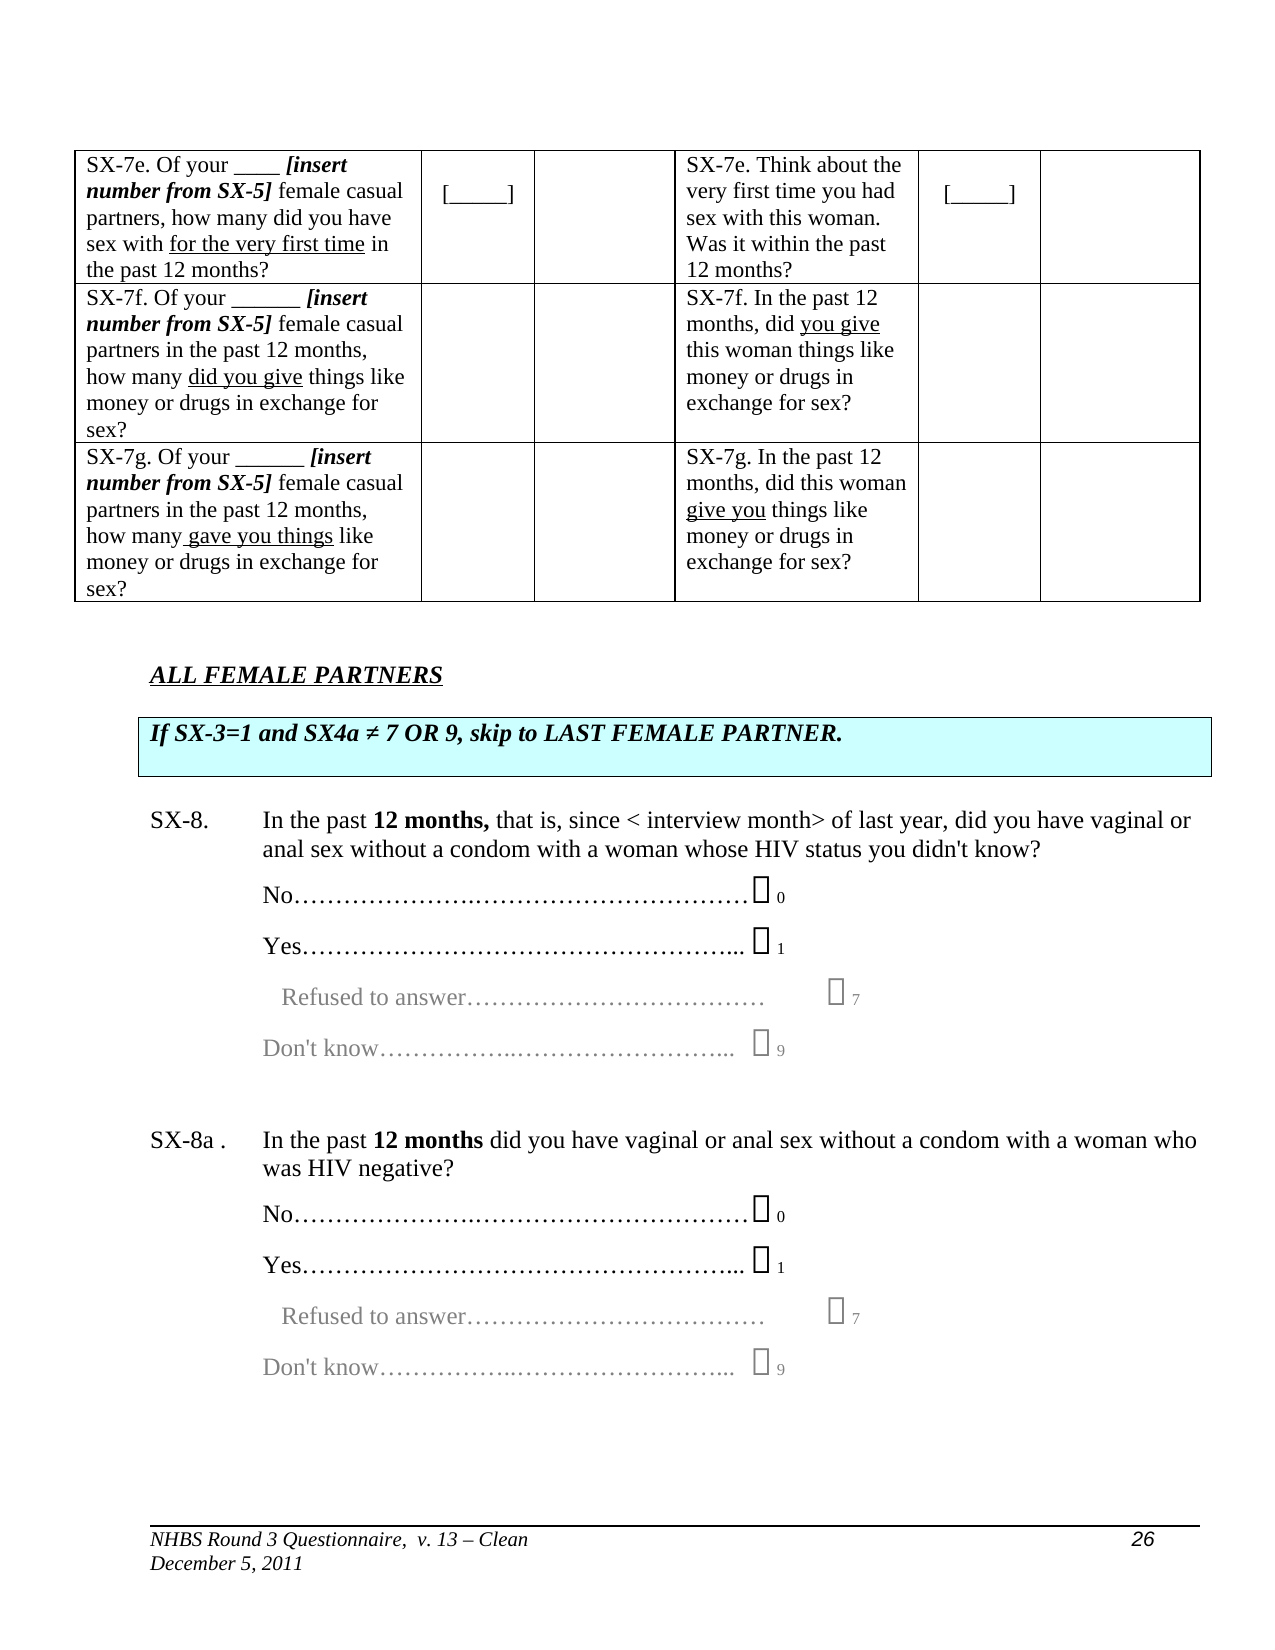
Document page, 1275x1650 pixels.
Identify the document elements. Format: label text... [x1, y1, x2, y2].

text Yes……………………………………………...  1 Refused to answer………………………………  7 [150, 914, 1200, 1016]
table_cell SX-7f. In the past 12 months, did you give this woman things like money or drugs in exchange for sex? [676, 284, 918, 442]
table_cell SX-7g. In the past 12 months, did this woman give you things like money or drugs in exchange for sex? [676, 443, 918, 601]
table_cell [1041, 284, 1199, 442]
table_cell [422, 284, 534, 442]
table_cell [535, 284, 674, 442]
table_cell [919, 284, 1040, 442]
table_cell SX-7g. Of your ______ [insert number from SX-5] female casual partners in the past 12 months, how many gave you things like money or drugs in exchange for sex? [76, 443, 421, 601]
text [150, 1233, 1200, 1335]
text SX-8a . In the past 12 months did you have vaginal or anal sex without a condom with a woman who was HIV negative? [150, 1125, 1200, 1182]
table_cell [1041, 151, 1199, 283]
table_cell [_____] [422, 151, 534, 283]
table_cell [_____] [919, 151, 1040, 283]
table_cell SX-7e. Think about the very first time you had sex with this woman. Was it within the past 12 months? [676, 151, 918, 283]
text No………………….……………………………  0 [150, 863, 1200, 914]
table_cell SX-7f. Of your ______ [insert number from SX-5] female casual partners in the past 12 months, how many did you give things like money or drugs in exchange for sex? [76, 284, 421, 442]
text Don't know……………..……………………...  9 [150, 1335, 1200, 1386]
table_cell [535, 151, 674, 283]
text ALL FEMALE PARTNERS [150, 660, 1200, 688]
table_cell SX-7e. Of your ____ [insert number from SX-5] female casual partners, how many did you have sex with for the very first time in the past 12 months? [76, 151, 421, 283]
table_cell [919, 443, 1040, 601]
table_cell [422, 443, 534, 601]
text SX-8. In the past 12 months, that is, since < interview month> of last year, did you have vaginal or anal sex without a condom with a woman whose HIV status you didn't know? [150, 806, 1200, 863]
table_cell [535, 443, 674, 601]
table_header If SX-3=1 and SX4a ≠ 7 OR 9, skip to LAST FEMALE PARTNER. [139, 718, 1211, 776]
table_cell [1041, 443, 1199, 601]
text Don't know……………..……………………...  9 [150, 1016, 1200, 1067]
text No………………….……………………………  0 [150, 1182, 1200, 1233]
